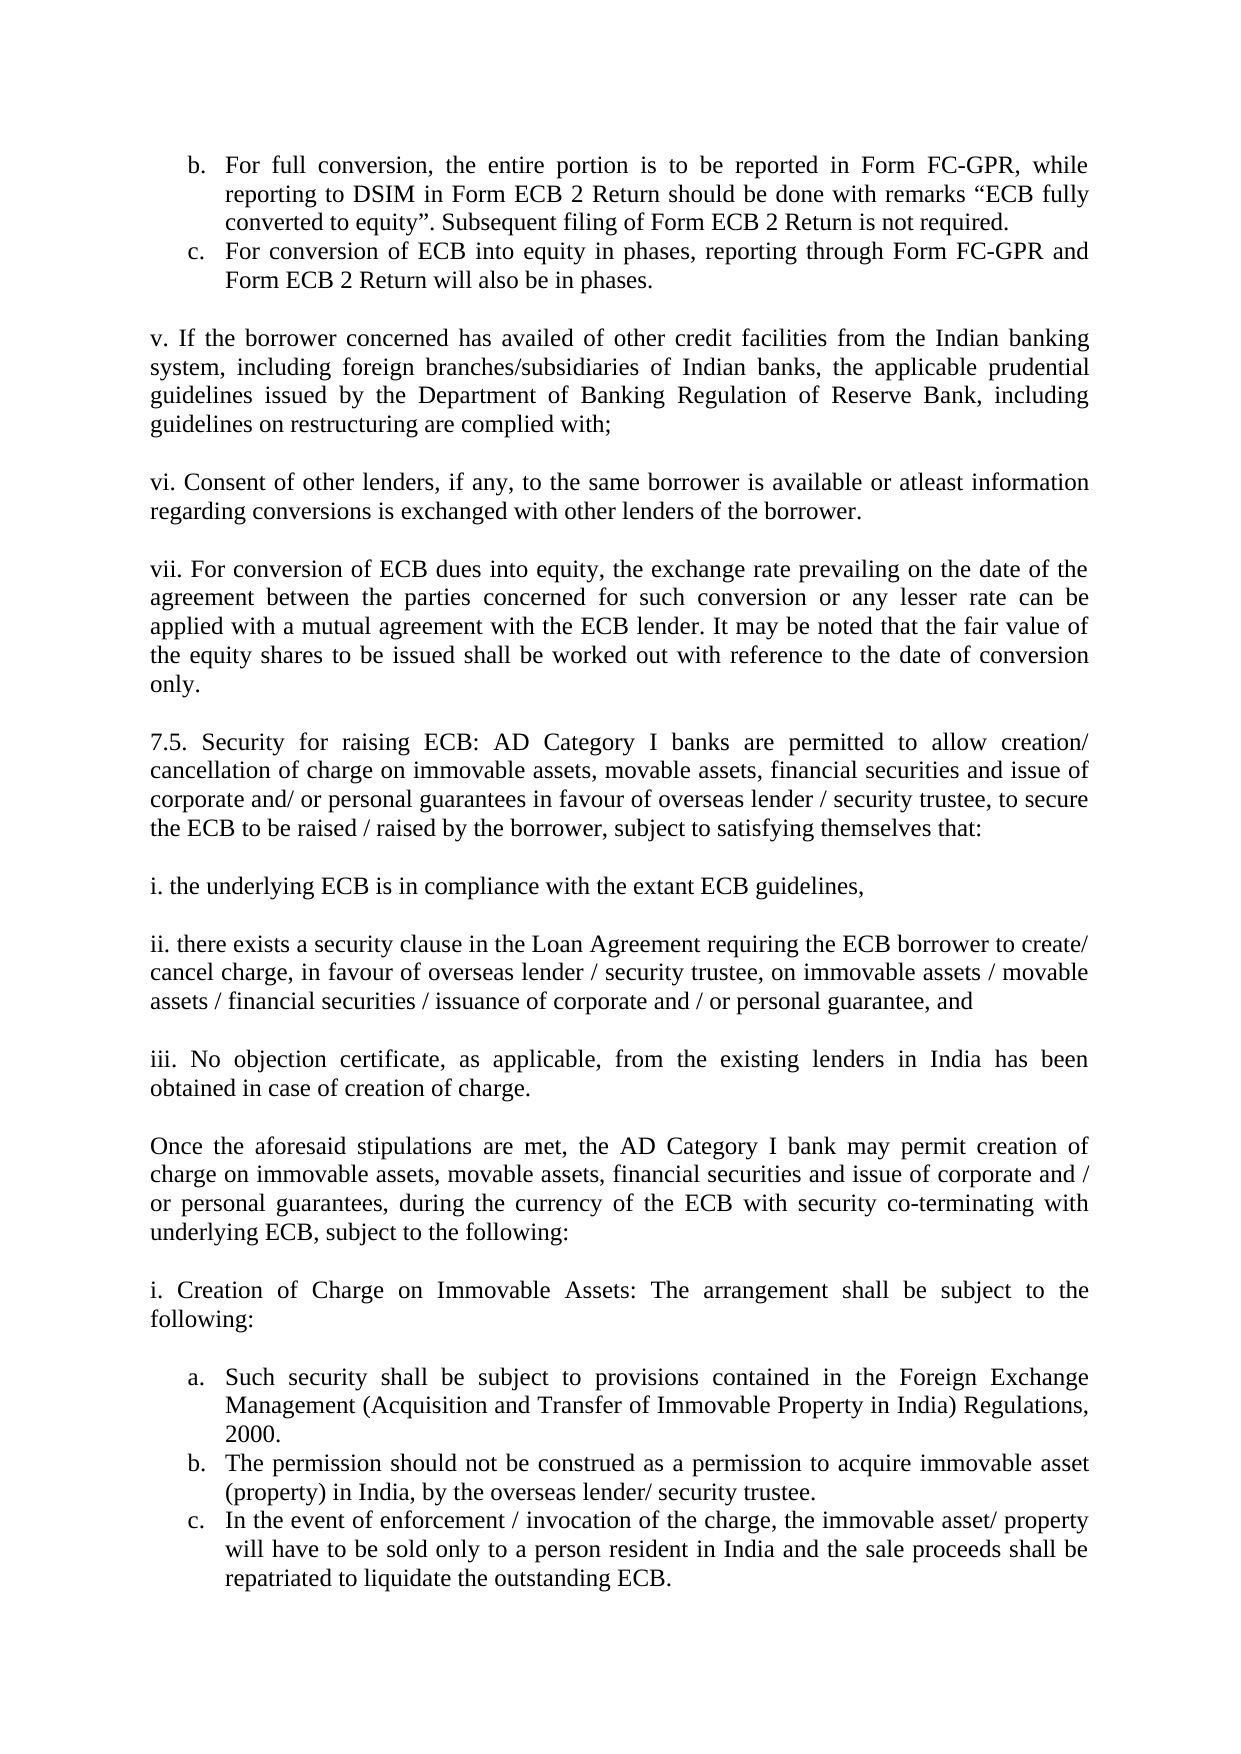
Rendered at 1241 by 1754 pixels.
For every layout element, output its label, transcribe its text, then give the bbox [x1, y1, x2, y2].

text i. the underlying ECB is in compliance with the extant ECB guidelines, [150, 871, 1090, 899]
text vii. For conversion of ECB dues into equity, the exchange rate prevailing on the date of the agreement between the parties concerned for such conversion or any lesser rate can be applied with a mutual agreement with the ECB lender. It may be noted that the fair value of the equity shares to be issued shall be worked out with reference to the date of conversion only. [150, 554, 1090, 697]
list The permission should not be construed as a permission to acquire immovable asset (property) in India, by the overseas lender/ security trustee. [187, 1448, 1090, 1505]
list For full conversion, the entire portion is to be reported in Form FC-GPR, while reporting to DSIM in Form ECB 2 Return should be done with remarks “ECB fully converted to equity”. Subsequent filing of Form ECB 2 Return is not required. [187, 150, 1090, 236]
list In the event of enforcement / invocation of the charge, the immovable asset/ property will have to be sold only to a person resident in India and the sale proceeds shall be repatriated to liquidate the outstanding ECB. [187, 1505, 1090, 1592]
text 7.5. Security for raising ECB: AD Category I banks are permitted to allow creation/ cancellation of charge on immovable assets, movable assets, financial securities and issue of corporate and/ or personal guarantees in favour of overseas lender / security trustee, to secure the ECB to be raised / raised by the borrower, subject to satisfying themselves that: [150, 727, 1090, 842]
text ii. there exists a security clause in the Loan Agreement requiring the ECB borrower to create/ cancel charge, in favour of overseas lender / security trustee, on immovable assets / movable assets / financial securities / issuance of corporate and / or personal guarantee, and [150, 929, 1090, 1015]
text v. If the borrower concerned has availed of other credit facilities from the Indian banking system, including foreign branches/subsidiaries of Indian banks, the applicable prudential guidelines issued by the Department of Banking Regulation of Reserve Bank, including guidelines on restructuring are complied with; [150, 323, 1090, 438]
list Such security shall be subject to provisions contained in the Foreign Exchange Management (Acquisition and Transfer of Immovable Property in India) Regulations, 2000. [187, 1362, 1090, 1448]
text vi. Consent of other lenders, if any, to the same borrower is available or atleast information regarding conversions is exchanged with other lenders of the borrower. [150, 467, 1090, 524]
text Once the aforesaid stipulations are met, the AD Category I bank may permit creation of charge on immovable assets, movable assets, financial securities and issue of corporate and / or personal guarantees, during the currency of the ECB with security co-terminating with underlying ECB, subject to the following: [150, 1131, 1090, 1246]
list For conversion of ECB into equity in phases, reporting through Form FC-GPR and Form ECB 2 Return will also be in phases. [187, 236, 1090, 294]
text iii. No objection certificate, as applicable, from the existing lenders in India has been obtained in case of creation of charge. [150, 1044, 1090, 1102]
text i. Creation of Charge on Immovable Assets: The arrangement shall be subject to the following: [150, 1275, 1090, 1332]
